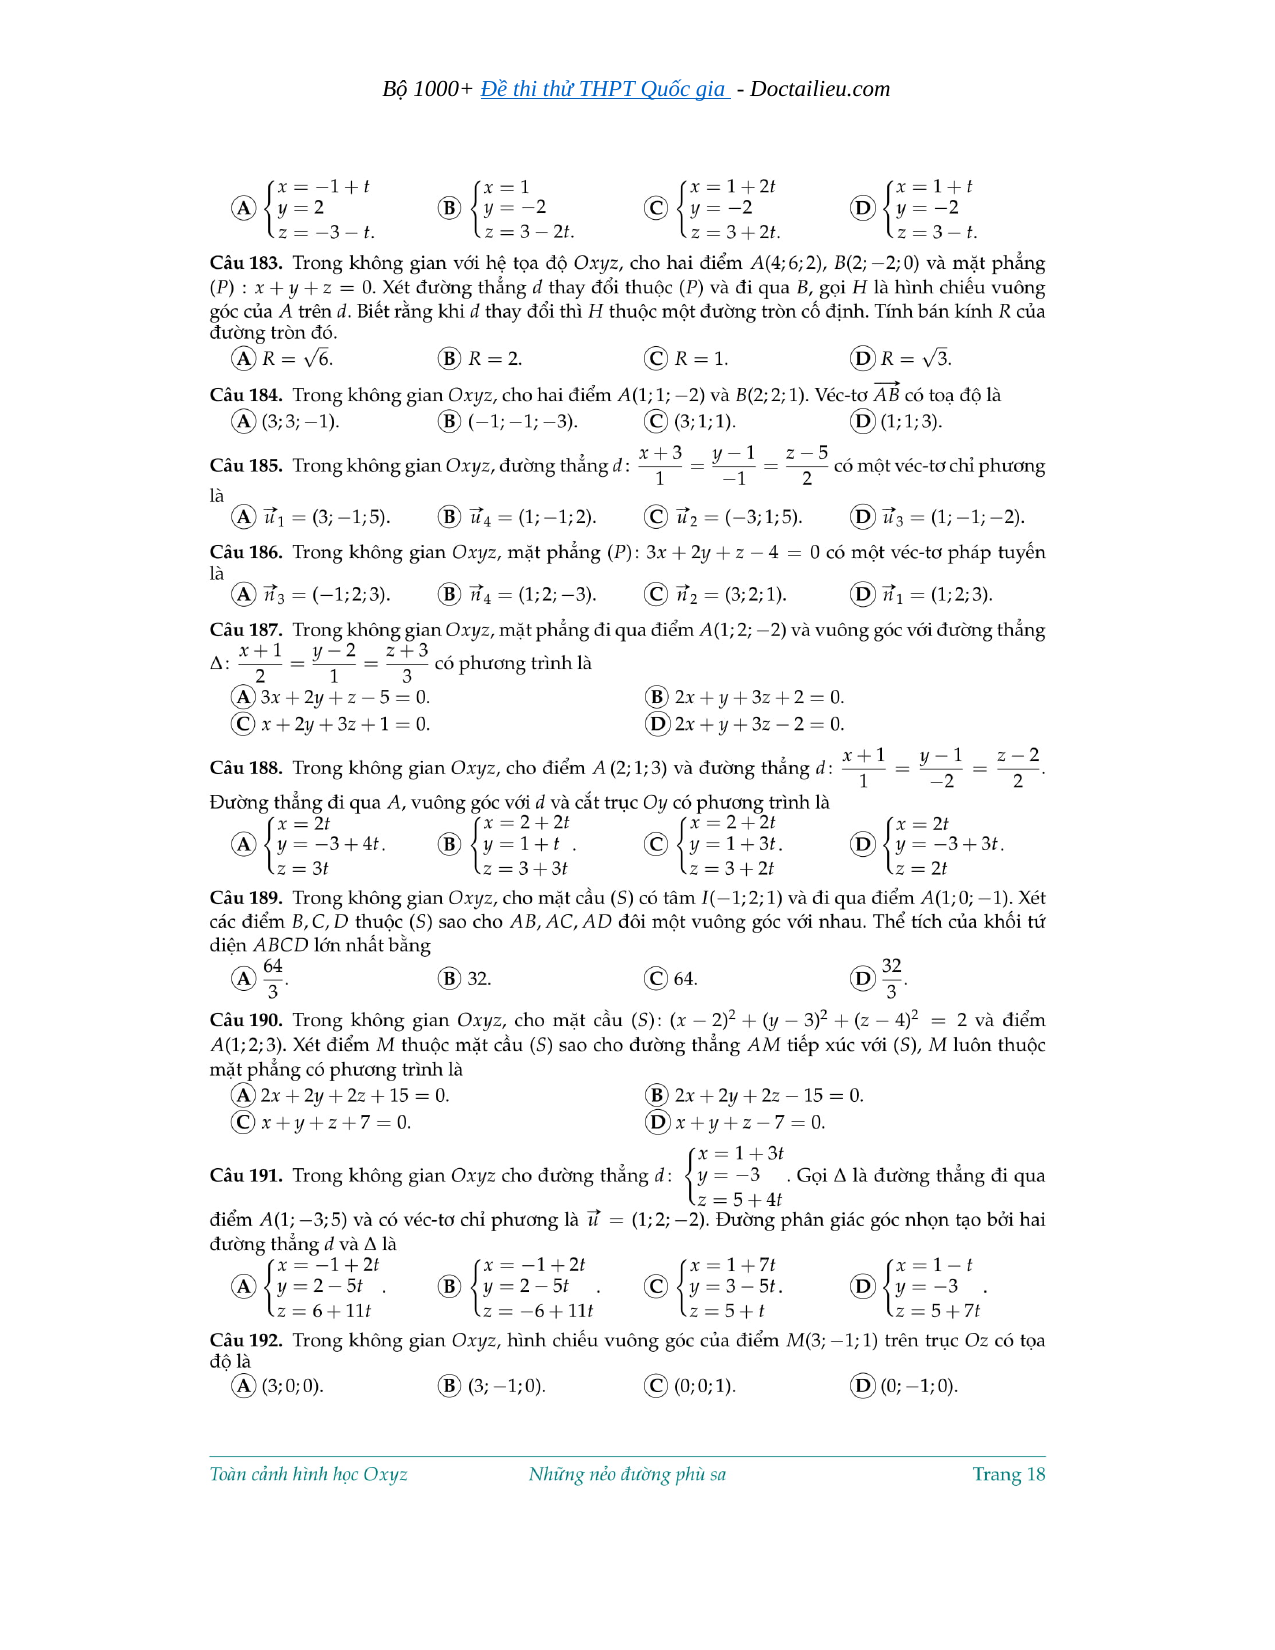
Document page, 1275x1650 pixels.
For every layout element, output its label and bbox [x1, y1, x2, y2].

picture [150, 150, 1105, 1500]
